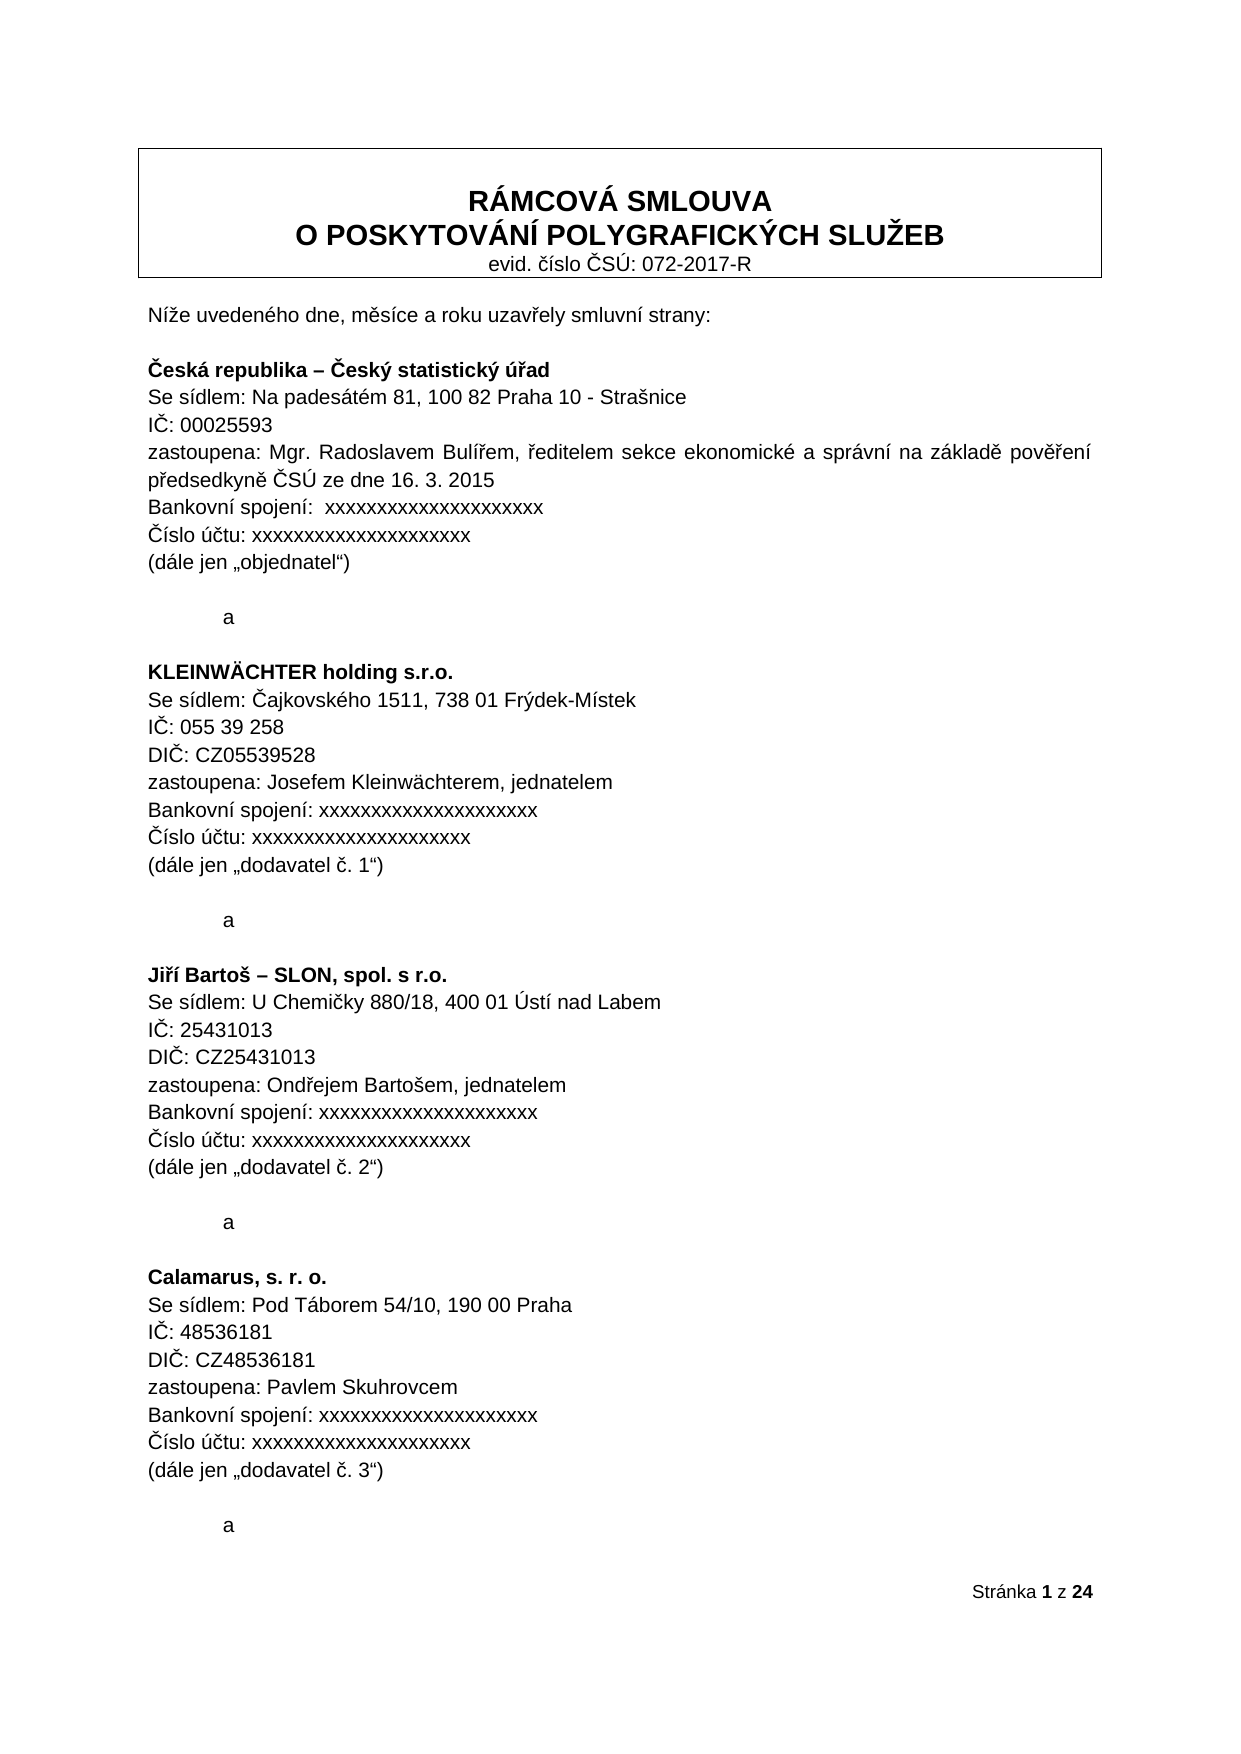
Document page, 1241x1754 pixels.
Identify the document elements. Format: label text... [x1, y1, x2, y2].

text zastoupena: Mgr. Radoslavem Bulířem, ředitelem sekce ekonomické a správní na základě pověření předsedkyně ČSÚ ze dne 16. 3. 2015 [148, 440, 1093, 491]
text Číslo účtu: xxxxxxxxxxxxxxxxxxxxx [148, 522, 1093, 546]
text KLEINWÄCHTER holding s.r.o. [148, 660, 1093, 684]
text Česká republika – Český statistický úřad [148, 357, 1093, 381]
text zastoupena: Josefem Kleinwächterem, jednatelem [148, 770, 1093, 794]
text DIČ: CZ48536181 [148, 1347, 1093, 1371]
text Se sídlem: Čajkovského 1511, 738 01 Frýdek-Místek [148, 687, 1093, 711]
text IČ: 48536181 [148, 1320, 1093, 1344]
text Bankovní spojení: xxxxxxxxxxxxxxxxxxxxx [148, 797, 1093, 821]
text DIČ: CZ25431013 [148, 1045, 1093, 1069]
text IČ: 00025593 [148, 412, 1093, 436]
text Číslo účtu: xxxxxxxxxxxxxxxxxxxxx [148, 825, 1093, 849]
text (dále jen „objednatel“) [148, 550, 1093, 574]
text RÁMCOVÁ SMLOUVA [148, 184, 1093, 218]
text Bankovní spojení: xxxxxxxxxxxxxxxxxxxxx [148, 1100, 1093, 1124]
text evid. číslo ČSÚ: 072-2017-R [139, 248, 1101, 277]
text (dále jen „dodavatel č. 2“) [148, 1155, 1093, 1179]
text Calamarus, s. r. o. [148, 1265, 1093, 1289]
text DIČ: CZ05539528 [148, 742, 1093, 766]
text IČ: 055 39 258 [148, 715, 1093, 739]
text zastoupena: Ondřejem Bartošem, jednatelem [148, 1072, 1093, 1096]
text (dále jen „dodavatel č. 3“) [148, 1457, 1093, 1481]
text IČ: 25431013 [148, 1017, 1093, 1041]
text a [223, 605, 1093, 629]
text O POSKYTOVÁNÍ POLYGRAFICKÝCH SLUŽEB [148, 218, 1093, 248]
text Číslo účtu: xxxxxxxxxxxxxxxxxxxxx [148, 1430, 1093, 1454]
text a [223, 907, 1093, 931]
text Bankovní spojení: xxxxxxxxxxxxxxxxxxxxx [148, 1402, 1093, 1426]
text a [223, 1512, 1093, 1536]
text Číslo účtu: xxxxxxxxxxxxxxxxxxxxx [148, 1127, 1093, 1151]
text Se sídlem: Pod Táborem 54/10, 190 00 Praha [148, 1292, 1093, 1316]
text zastoupena: Pavlem Skuhrovcem [148, 1375, 1093, 1399]
text Jiří Bartoš – SLON, spol. s r.o. [148, 962, 1093, 986]
text Se sídlem: U Chemičky 880/18, 400 01 Ústí nad Labem [148, 990, 1093, 1014]
text Níže uvedeného dne, měsíce a roku uzavřely smluvní strany: [148, 302, 1093, 326]
text (dále jen „dodavatel č. 1“) [148, 852, 1093, 876]
text Se sídlem: Na padesátém 81, 100 82 Praha 10 - Strašnice [148, 385, 1093, 409]
text Bankovní spojení: xxxxxxxxxxxxxxxxxxxxx [148, 495, 1093, 519]
text a [223, 1210, 1093, 1234]
